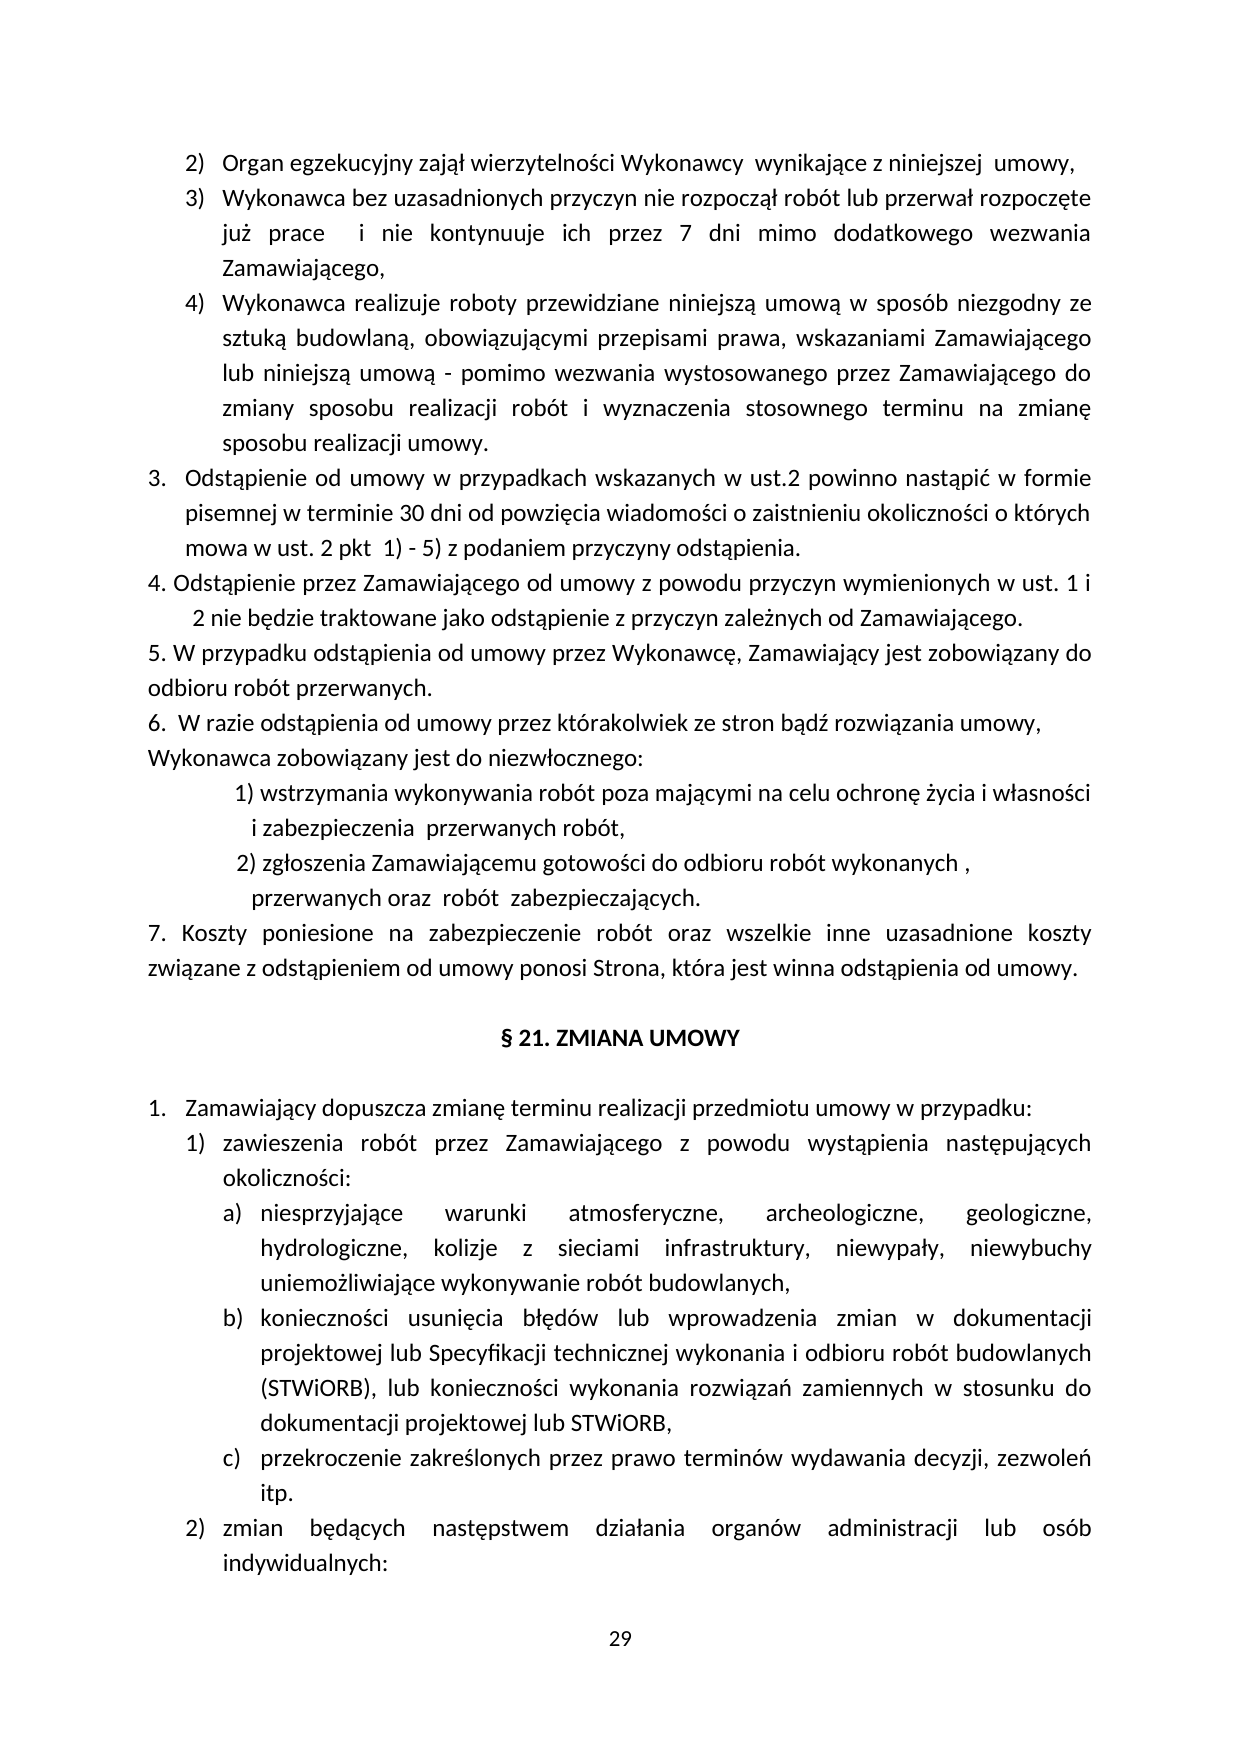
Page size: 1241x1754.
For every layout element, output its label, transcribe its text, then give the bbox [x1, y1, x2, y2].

list Organ egzekucyjny zajął wierzytelności Wykonawcy wynikające z niniejszej umowy, [185, 148, 1093, 178]
list zawieszenia robót przez Zamawiającego z powodu wystąpienia następujących okoliczności: [185, 1128, 1093, 1193]
list Zamawiający dopuszcza zmianę terminu realizacji przedmiotu umowy w przypadku: [148, 1093, 1093, 1123]
text 7. Koszty poniesione na zabezpieczenie robót oraz wszelkie inne uzasadnione koszty związane z odstąpieniem od umowy ponosi Strona, która jest winna odstąpienia od umowy. [148, 918, 1093, 983]
text 5. W przypadku odstąpienia od umowy przez Wykonawcę, Zamawiający jest zobowiązany do odbioru robót przerwanych. [148, 638, 1093, 703]
text 4. Odstąpienie przez Zamawiającego od umowy z powodu przyczyn wymienionych w ust. 1 i 2 nie będzie traktowane jako odstąpienie z przyczyn zależnych od Zamawiającego. [148, 568, 1093, 633]
list zmian będących następstwem działania organów administracji lub osób indywidualnych: [185, 1513, 1093, 1578]
list Wykonawca realizuje roboty przewidziane niniejszą umową w sposób niezgodny ze sztuką budowlaną, obowiązującymi przepisami prawa, wskazaniami Zamawiającego lub niniejszą umową - pomimo wezwania wystosowanego przez Zamawiającego do zmiany sposobu realizacji robót i wyznaczenia stosownego terminu na zmianę sposobu realizacji umowy. [185, 288, 1093, 458]
text 6. W razie odstąpienia od umowy przez którakolwiek ze stron bądź rozwiązania umowy, Wykonawca zobowiązany jest do niezwłocznego: [148, 708, 1093, 773]
list niesprzyjające warunki atmosferyczne, archeologiczne, geologiczne, hydrologiczne, kolizje z sieciami infrastruktury, niewypały, niewybuchy uniemożliwiające wykonywanie robót budowlanych, [223, 1198, 1093, 1298]
list konieczności usunięcia błędów lub wprowadzenia zmian w dokumentacji projektowej lub Specyfikacji technicznej wykonania i odbioru robót budowlanych (STWiORB), lub konieczności wykonania rozwiązań zamiennych w stosunku do dokumentacji projektowej lub STWiORB, [223, 1303, 1093, 1438]
list Odstąpienie od umowy w przypadkach wskazanych w ust.2 powinno nastąpić w formie pisemnej w terminie 30 dni od powzięcia wiadomości o zaistnieniu okoliczności o których mowa w ust. 2 pkt 1) - 5) z podaniem przyczyny odstąpienia. [148, 463, 1093, 563]
list Wykonawca bez uzasadnionych przyczyn nie rozpoczął robót lub przerwał rozpoczęte już prace i nie kontynuuje ich przez 7 dni mimo dodatkowego wezwania Zamawiającego, [185, 183, 1093, 283]
list przekroczenie zakreślonych przez prawo terminów wydawania decyzji, zezwoleń itp. [223, 1443, 1093, 1508]
text 1) wstrzymania wykonywania robót poza mającymi na celu ochronę życia i własności i zabezpieczenia przerwanych robót, [223, 778, 1093, 843]
text § 21. ZMIANA UMOWY [148, 1023, 1093, 1053]
text 2) zgłoszenia Zamawiającemu gotowości do odbioru robót wykonanych , przerwanych oraz robót zabezpieczających. [236, 848, 1093, 913]
